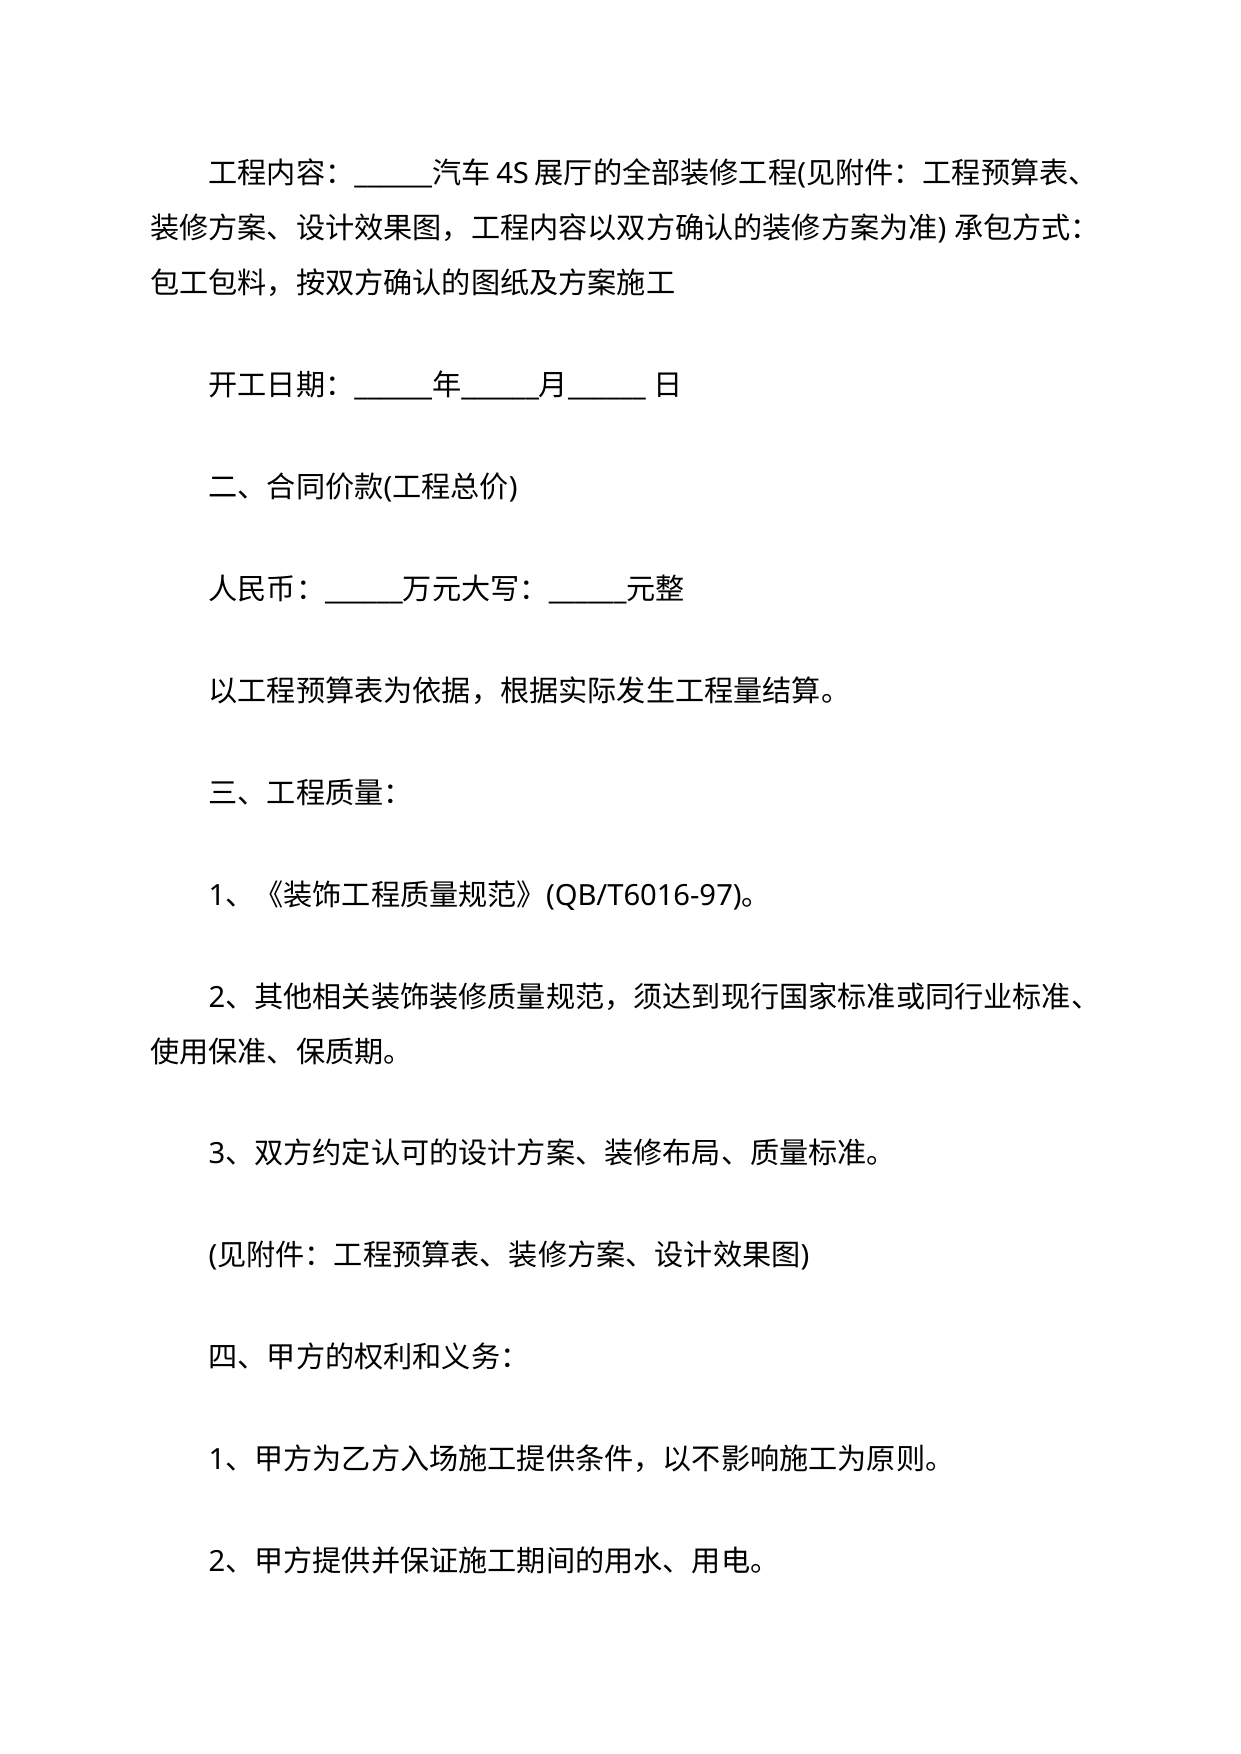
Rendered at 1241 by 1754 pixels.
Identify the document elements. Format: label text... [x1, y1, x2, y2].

text 2、甲方提供并保证施工期间的用水、用电。 [150, 1538, 1090, 1580]
text 二、合同价款(工程总价) [150, 464, 1090, 506]
text 以工程预算表为依据，根据实际发生工程量结算。 [150, 668, 1090, 710]
text 开工日期：______年______月______ 日 [150, 362, 1090, 404]
text 四、甲方的权利和义务： [150, 1334, 1090, 1376]
text 1、甲方为乙方入场施工提供条件，以不影响施工为原则。 [150, 1436, 1090, 1478]
text 1、《装饰工程质量规范》(QB/T6016-97)。 [150, 871, 1090, 914]
text 人民币：______万元大写：______元整 [150, 566, 1090, 608]
text 3、双方约定认可的设计方案、装修布局、质量标准。 [150, 1130, 1090, 1172]
text 2、其他相关装饰装修质量规范，须达到现行国家标准或同行业标准、使用保准、保质期。 [150, 973, 1090, 1071]
text (见附件：工程预算表、装修方案、设计效果图) [150, 1232, 1090, 1274]
text 工程内容：______汽车4S展厅的全部装修工程(见附件：工程预算表、装修方案、设计效果图，工程内容以双方确认的装修方案为准) 承包方式：包工包料，按双方确认的图纸及方案施工 [150, 150, 1090, 302]
text 三、工程质量： [150, 769, 1090, 812]
